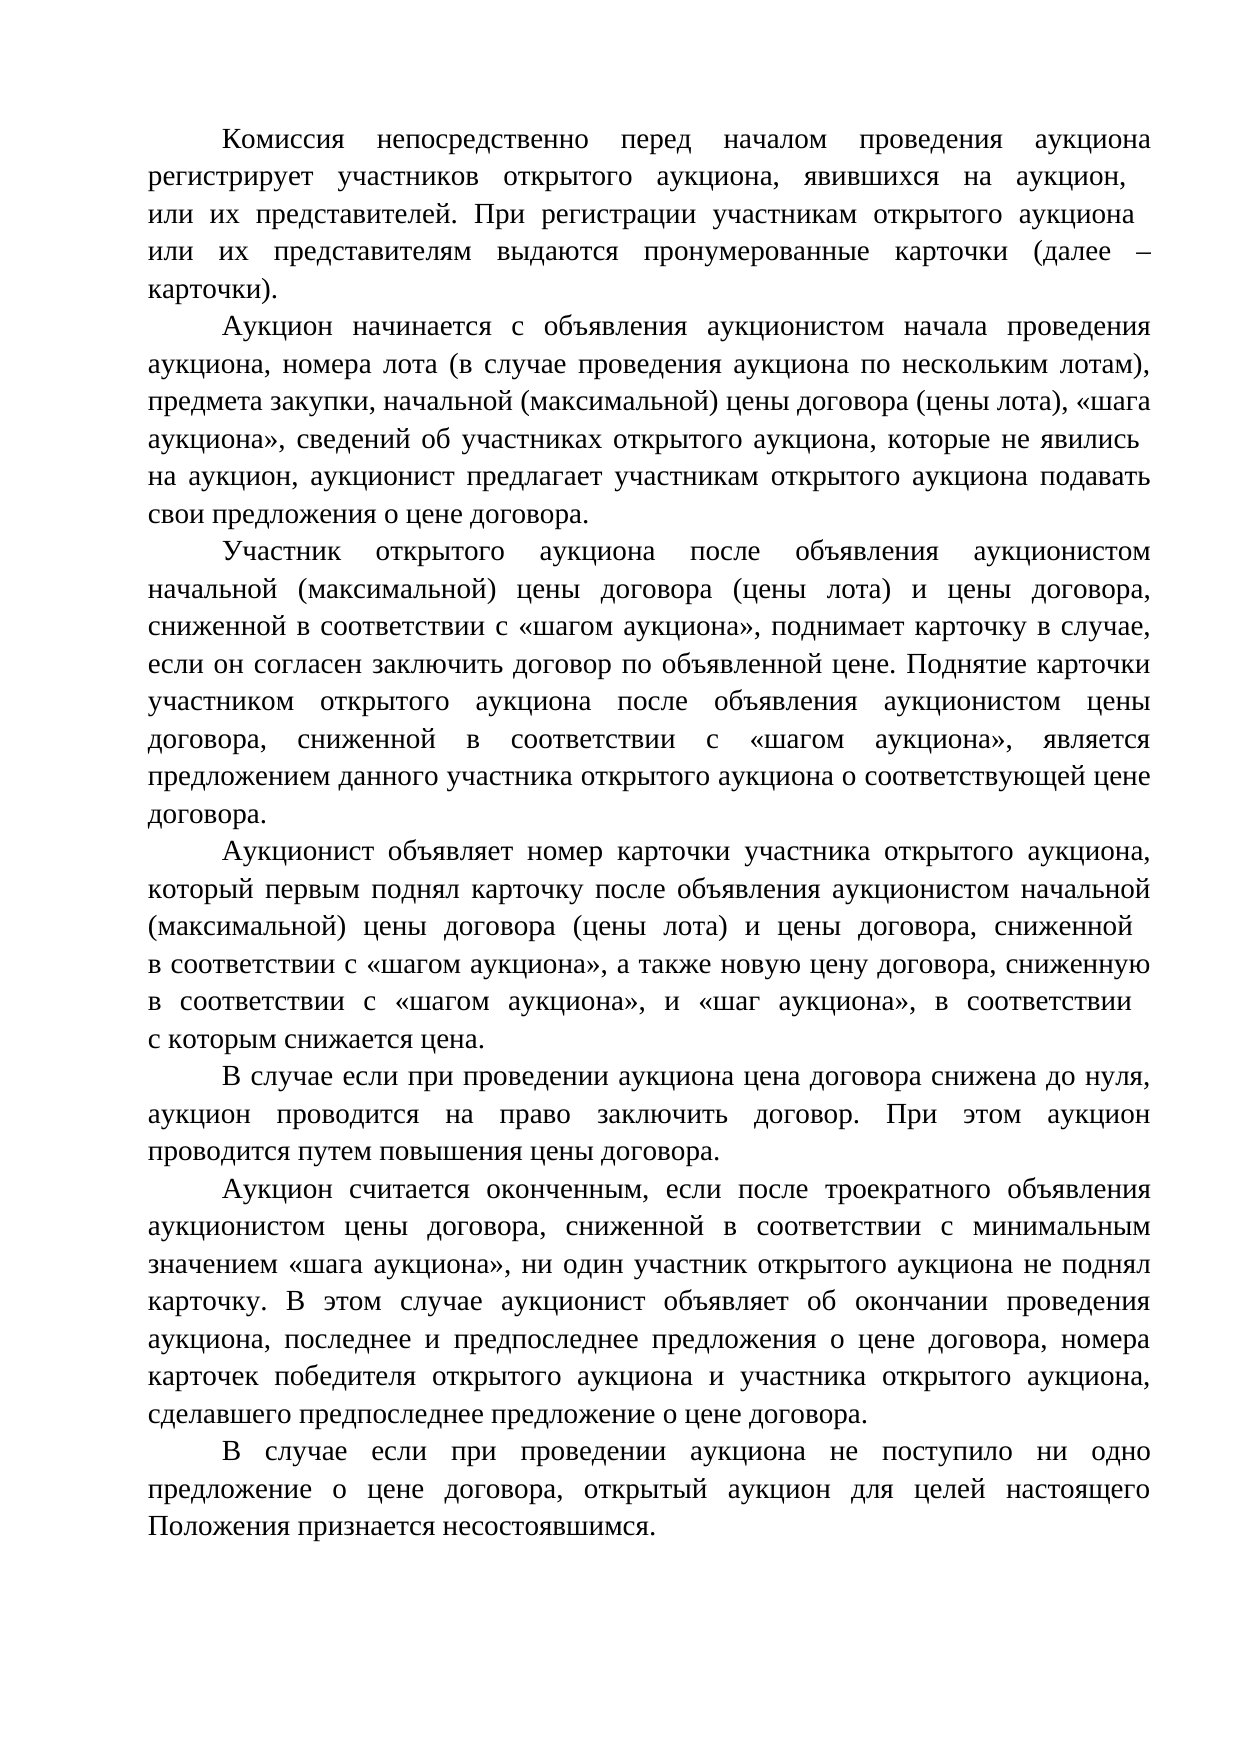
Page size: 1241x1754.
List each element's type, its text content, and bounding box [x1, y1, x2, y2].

text Аукцион начинается с объявления аукционистом начала проведения аукциона, номера лота (в случае проведения аукциона по нескольким лотам), предмета закупки, начальной (максимальной) цены договора (цены лота), «шага аукциона», сведений об участниках открытого аукциона, которые не явились на аукцион, аукционист предлагает участникам открытого аукциона подавать свои предложения о цене договора. [148, 306, 1152, 531]
text В случае если при проведении аукциона не поступило ни одно предложение о цене договора, открытый аукцион для целей настоящего Положения признается несостоявшимся. [148, 1431, 1152, 1543]
text Аукционист объявляет номер карточки участника открытого аукциона, который первым поднял карточку после объявления аукционистом начальной (максимальной) цены договора (цены лота) и цены договора, сниженной в соответствии с «шагом аукциона», а также новую цену договора, сниженную в соответствии с «шагом аукциона», и «шаг аукциона», в соответствии с которым снижается цена. [148, 831, 1152, 1056]
text Комиссия непосредственно перед началом проведения аукциона регистрирует участников открытого аукциона, явившихся на аукцион, или их представителей. При регистрации участникам открытого аукциона или их представителям выдаются пронумерованные карточки (далее – карточки). [148, 118, 1152, 306]
text В случае если при проведении аукциона цена договора снижена до нуля, аукцион проводится на право заключить договор. При этом аукцион проводится путем повышения цены договора. [148, 1056, 1152, 1168]
text Участник открытого аукциона после объявления аукционистом начальной (максимальной) цены договора (цены лота) и цены договора, сниженной в соответствии с «шагом аукциона», поднимает карточку в случае, если он согласен заключить договор по объявленной цене. Поднятие карточки участником открытого аукциона после объявления аукционистом цены договора, сниженной в соответствии с «шагом аукциона», является предложением данного участника открытого аукциона о соответствующей цене договора. [148, 531, 1152, 831]
text Аукцион считается оконченным, если после троекратного объявления аукционистом цены договора, сниженной в соответствии с минимальным значением «шага аукциона», ни один участник открытого аукциона не поднял карточку. В этом случае аукционист объявляет об окончании проведения аукциона, последнее и предпоследнее предложения о цене договора, номера карточек победителя открытого аукциона и участника открытого аукциона, сделавшего предпоследнее предложение о цене договора. [148, 1168, 1152, 1431]
